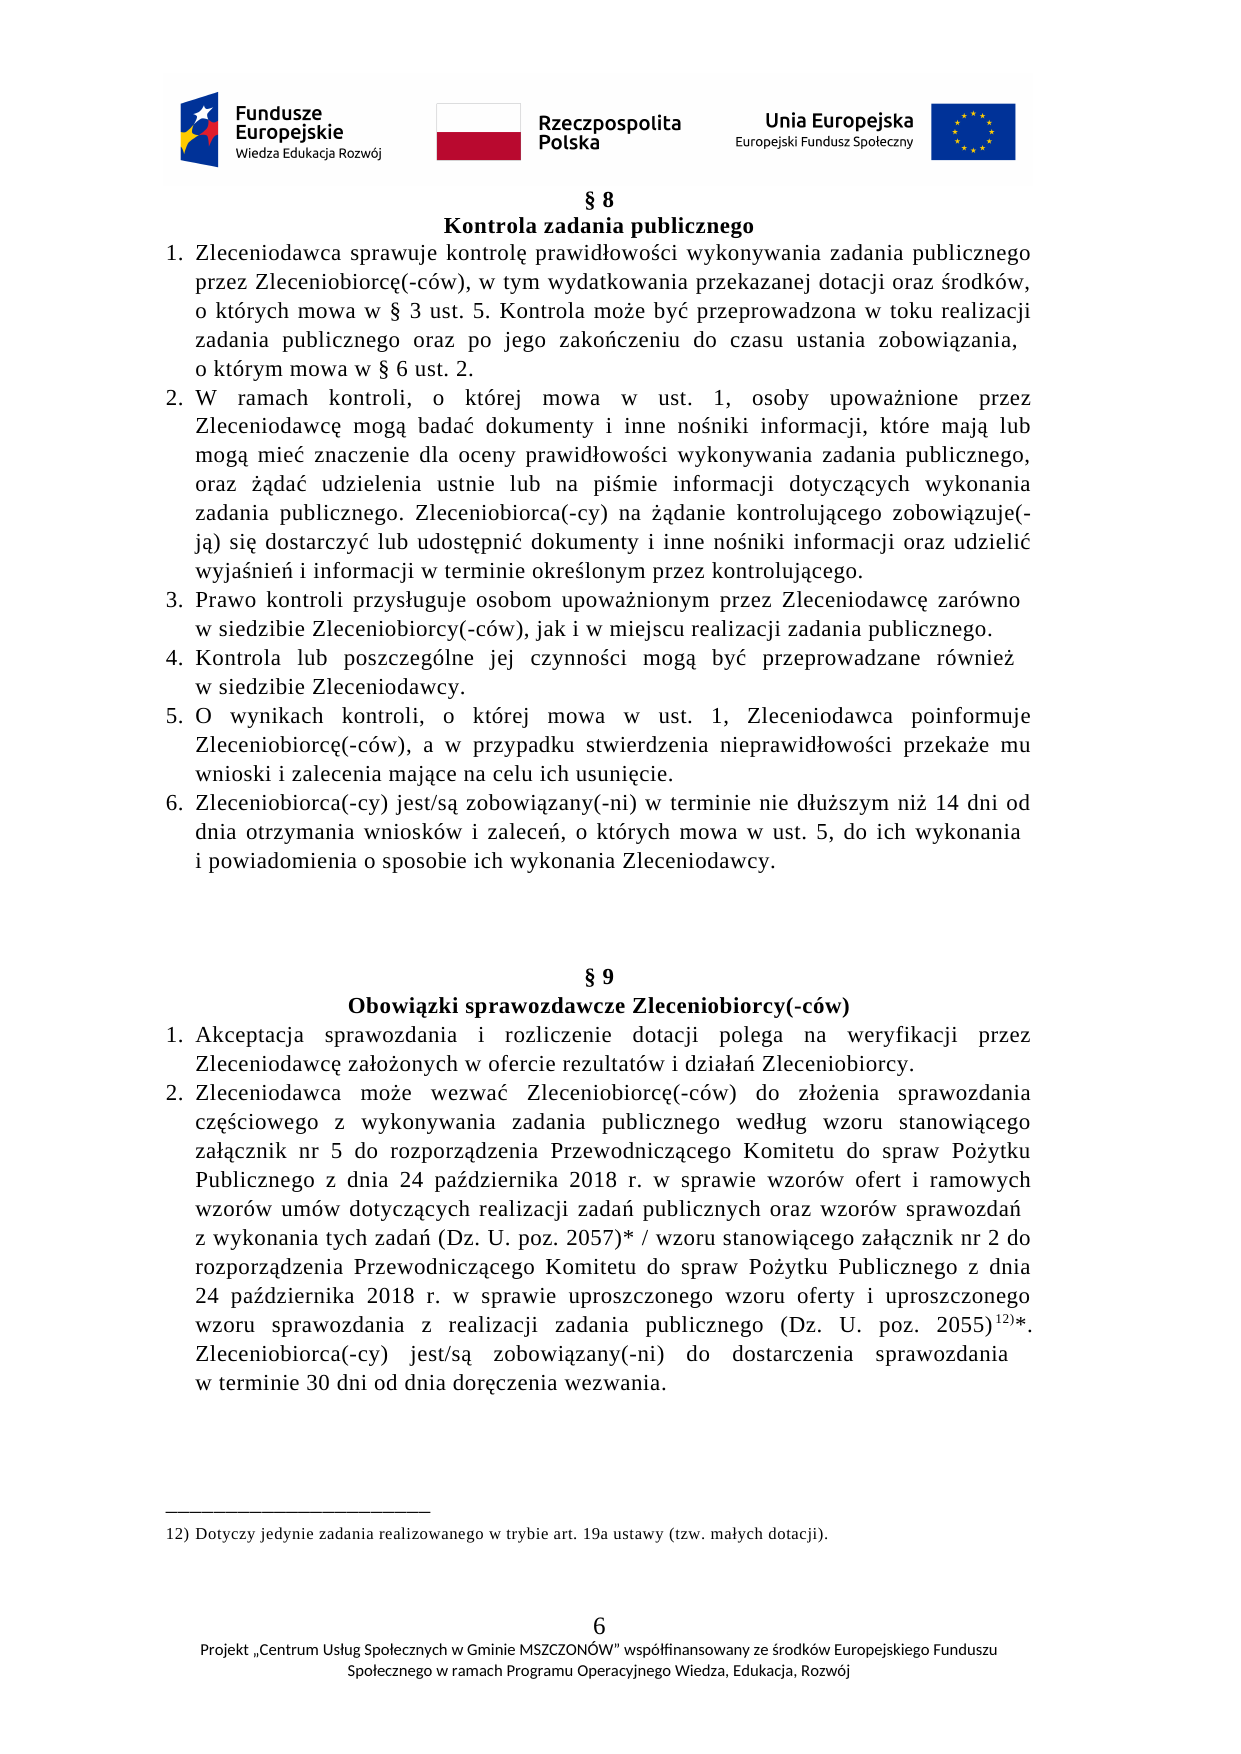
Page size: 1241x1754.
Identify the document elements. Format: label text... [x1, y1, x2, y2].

text 1. Akceptacja sprawozdania i rozliczenie dotacji polega na weryfikacji przez Zleceniodawcę założonych w ofercie rezultatów i działań Zleceniobiorcy. [166, 1021, 1032, 1077]
text 2. Zleceniodawca może wezwać Zleceniobiorcę(-ców) do złożenia sprawozdania częściowego z wykonywania zadania publicznego według wzoru stanowiącego załącznik nr 5 do rozporządzenia Przewodniczącego Komitetu do spraw Pożytku Publicznego z dnia 24 października 2018 r. w sprawie wzorów ofert i ramowych wzorów umów dotyczących realizacji zadań publicznych oraz wzorów sprawozdań z wykonania tych zadań (Dz. U. poz. 2057)* / wzoru stanowiącego załącznik nr 2 do rozporządzenia Przewodniczącego Komitetu do spraw Pożytku Publicznego z dnia 24 października 2018 r. w sprawie uproszczonego wzoru oferty i uproszczonego wzoru sprawozdania z realizacji zadania publicznego (Dz. U. poz. 2055)12)*. Zleceniobiorca(-cy) jest/są zobowiązany(-ni) do dostarczenia sprawozdania w terminie 30 dni od dnia doręczenia wezwania. [166, 1079, 1032, 1395]
text ______________________ [166, 1489, 1032, 1516]
text 6. Zleceniobiorca(-cy) jest/są zobowiązany(-ni) w terminie nie dłuższym niż 14 dni od dnia otrzymania wniosków i zaleceń, o których mowa w ust. 5, do ich wykonania i powiadomienia o sposobie ich wykonania Zleceniodawcy. [166, 789, 1032, 873]
text Kontrola zadania publicznego [166, 212, 1032, 239]
text 4. Kontrola lub poszczególne jej czynności mogą być przeprowadzane również w siedzibie Zleceniodawcy. [166, 644, 1032, 699]
text Obowiązki sprawozdawcze Zleceniobiorcy(-ców) [166, 992, 1032, 1019]
text 1. Zleceniodawca sprawuje kontrolę prawidłowości wykonywania zadania publicznego przez Zleceniobiorcę(-ców), w tym wydatkowania przekazanej dotacji oraz środków, o których mowa w § 3 ust. 5. Kontrola może być przeprowadzona w toku realizacji zadania publicznego oraz po jego zakończeniu do czasu ustania zobowiązania, o którym mowa w § 6 ust. 2. [166, 239, 1032, 381]
text 12) Dotyczy jedynie zadania realizowanego w trybie art. 19a ustawy (tzw. małych dotacji). [166, 1524, 1032, 1543]
text 5. O wynikach kontroli, o której mowa w ust. 1, Zleceniodawca poinformuje Zleceniobiorcę(-ców), a w przypadku stwierdzenia nieprawidłowości przekaże mu wnioski i zalecenia mające na celu ich usunięcie. [166, 702, 1032, 786]
picture [162, 73, 1034, 186]
text 2. W ramach kontroli, o której mowa w ust. 1, osoby upoważnione przez Zleceniodawcę mogą badać dokumenty i inne nośniki informacji, które mają lub mogą mieć znaczenie dla oceny prawidłowości wykonywania zadania publicznego, oraz żądać udzielenia ustnie lub na piśmie informacji dotyczących wykonania zadania publicznego. Zleceniobiorca(-cy) na żądanie kontrolującego zobowiązuje(-ją) się dostarczyć lub udostępnić dokumenty i inne nośniki informacji oraz udzielić wyjaśnień i informacji w terminie określonym przez kontrolującego. [166, 383, 1032, 584]
text 3. Prawo kontroli przysługuje osobom upoważnionym przez Zleceniodawcę zarówno w siedzibie Zleceniobiorcy(-ców), jak i w miejscu realizacji zadania publicznego. [166, 586, 1032, 642]
text § 8 [166, 186, 1032, 212]
text § 9 [166, 963, 1032, 990]
